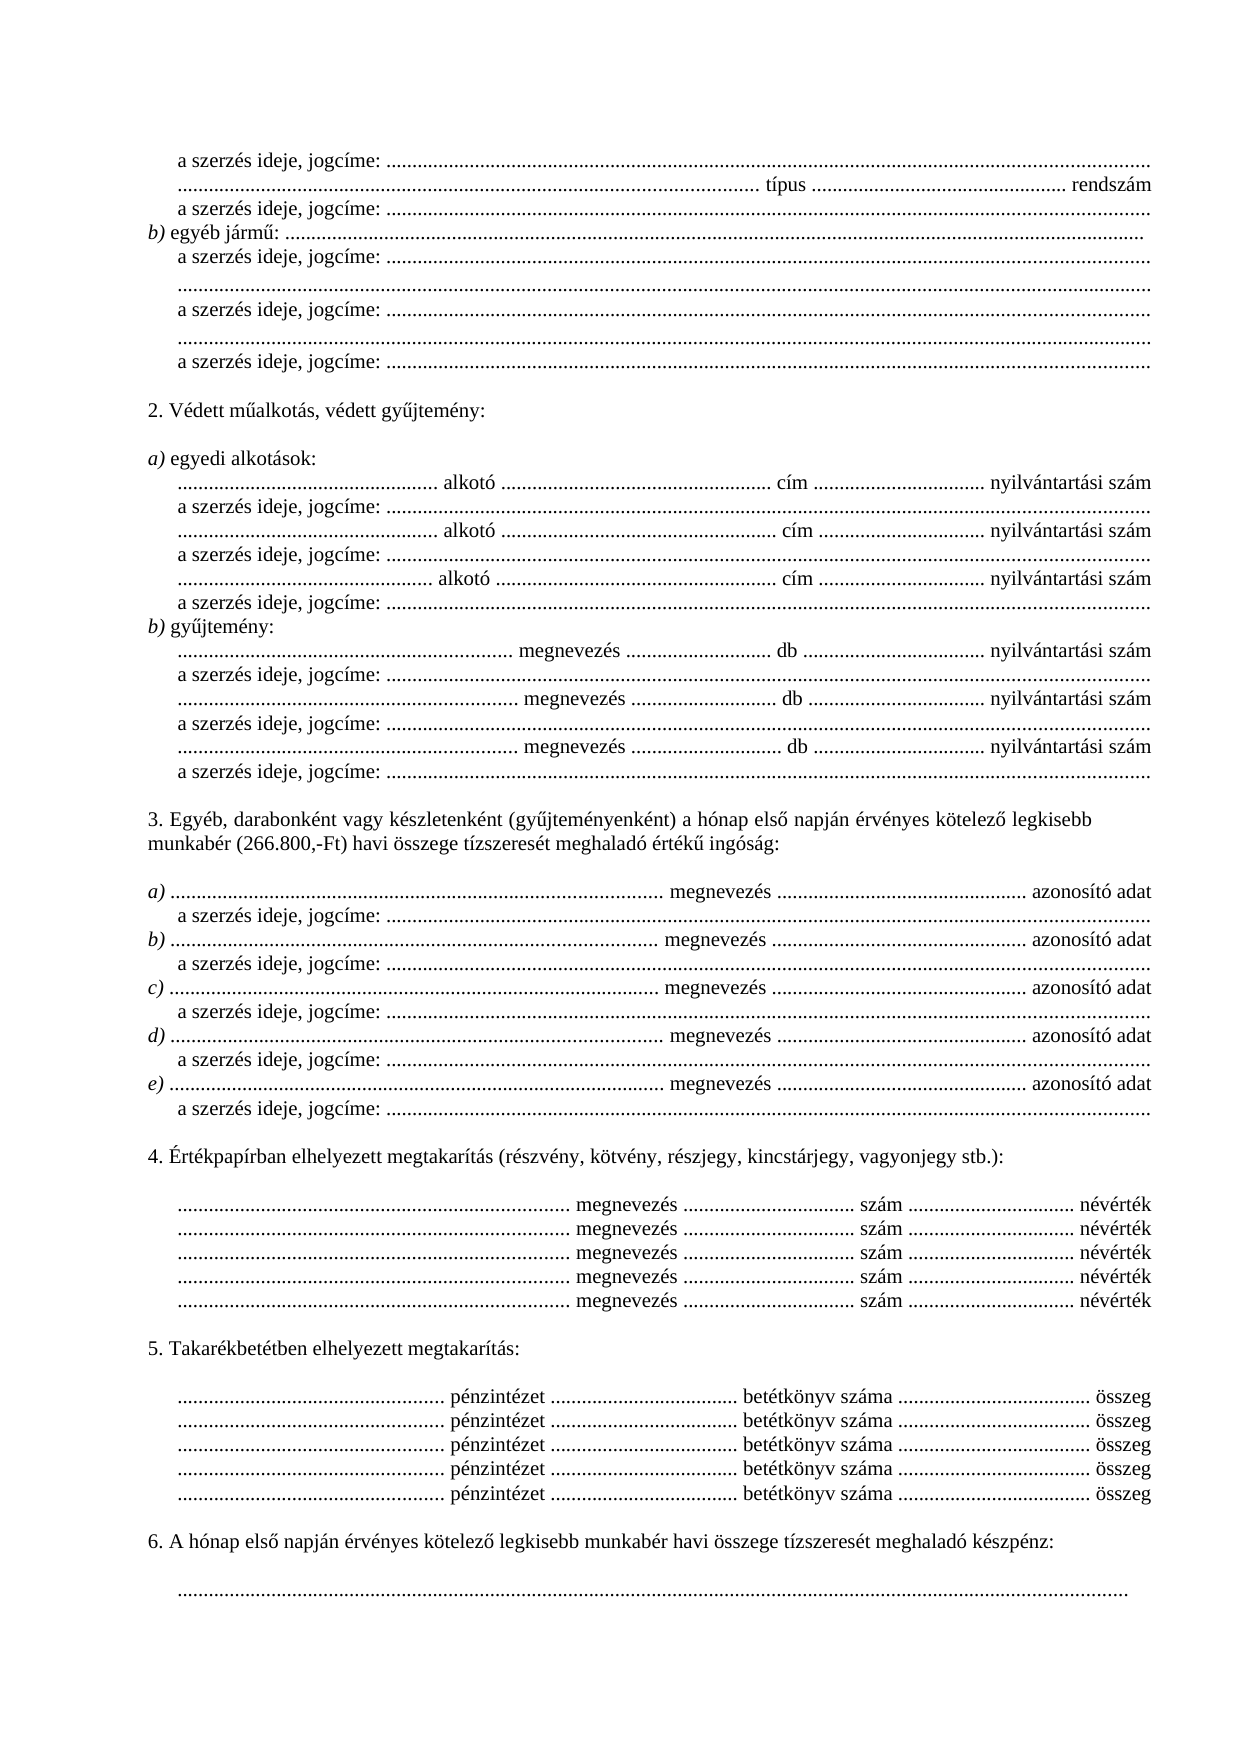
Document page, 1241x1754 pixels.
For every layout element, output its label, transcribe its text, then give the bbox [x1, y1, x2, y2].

text a szerzés ideje, jogcíme: [177, 1047, 1093, 1071]
text 5. Takarékbetétben elhelyezett megtakarítás: [148, 1336, 1093, 1360]
text pénzintézet .................................... betétkönyv száma ..................................... összeg [148, 1432, 1093, 1456]
text a szerzés ideje, jogcíme: [177, 244, 1093, 268]
text a szerzés ideje, jogcíme: [177, 662, 1093, 686]
text a szerzés ideje, jogcíme: [177, 903, 1093, 927]
text a) megnevezés ................................................ azonosító adat [148, 879, 1093, 903]
text a szerzés ideje, jogcíme: [177, 758, 1093, 783]
text c) megnevezés ................................................. azonosító adat [148, 975, 1093, 999]
text a szerzés ideje, jogcíme: [177, 951, 1093, 975]
text a szerzés ideje, jogcíme: [177, 710, 1093, 734]
text alkotó .................................................... cím ................................. nyilvántartási szám [177, 470, 1093, 494]
text a szerzés ideje, jogcíme: [177, 196, 1093, 220]
text a szerzés ideje, jogcíme: [177, 542, 1093, 566]
text pénzintézet .................................... betétkönyv száma ..................................... összeg [148, 1384, 1093, 1408]
text megnevezés ............................ db ................................... nyilvántartási szám [177, 638, 1093, 662]
text megnevezés ................................. szám ................................ névérték [148, 1240, 1093, 1264]
text . megnevezés ............................ db .................................. nyilvántartási szám [177, 686, 1093, 710]
text a szerzés ideje, jogcíme: [177, 999, 1093, 1023]
text pénzintézet .................................... betétkönyv száma ..................................... összeg [148, 1456, 1093, 1480]
text a szerzés ideje, jogcíme: [177, 590, 1093, 614]
text a szerzés ideje, jogcíme: [177, 349, 1093, 373]
text alkotó ..................................................... cím ................................ nyilvántartási szám [177, 518, 1093, 542]
text a szerzés ideje, jogcíme: [177, 297, 1093, 321]
text megnevezés ................................. szám ................................ névérték [148, 1192, 1093, 1216]
text megnevezés ................................. szám ................................ névérték [148, 1288, 1093, 1312]
text pénzintézet .................................... betétkönyv száma ..................................... összeg [148, 1480, 1093, 1504]
text pénzintézet .................................... betétkönyv száma ..................................... összeg [148, 1408, 1093, 1432]
text a szerzés ideje, jogcíme: [177, 494, 1093, 518]
text b) gyűjtemény: [148, 614, 1093, 638]
text Ft [148, 1577, 1093, 1601]
text megnevezés ................................. szám ................................ névérték [148, 1216, 1093, 1240]
text d) megnevezés ................................................ azonosító adat [148, 1023, 1093, 1047]
text megnevezés ................................. szám ................................ névérték [148, 1264, 1093, 1288]
text b) egyéb jármű: ..................................................................................................................................................................... [148, 220, 1160, 244]
text megnevezés ............................. db ................................. nyilvántartási szám [177, 734, 1093, 758]
text alkotó ...................................................... cím ................................ nyilvántartási szám [177, 566, 1093, 590]
text a) egyedi alkotások: [148, 446, 1093, 470]
text 4. Értékpapírban elhelyezett megtakarítás (részvény, kötvény, részjegy, kincstárjegy, vagyonjegy stb.): [148, 1143, 1093, 1168]
text 3. Egyéb, darabonként vagy készletenként (gyűjteményenként) a hónap első napján érvényes kötelező legkisebb munkabér (266.800,-Ft) havi összege tízszeresét meghaladó értékű ingóság: [148, 807, 1093, 855]
text a szerzés ideje, jogcíme: [177, 1095, 1093, 1119]
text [177, 172, 1093, 196]
text 2. Védett műalkotás, védett gyűjtemény: [148, 398, 1093, 422]
text a szerzés ideje, jogcíme: [177, 148, 1093, 172]
text b) megnevezés ................................................. azonosító adat [148, 927, 1093, 951]
text e) megnevezés ................................................ azonosító adat [148, 1071, 1093, 1095]
text hónap első napján érvényes kötelező legkisebb munkabér havi összege tízszeresét meghaladó készpénz: [148, 1528, 1093, 1553]
